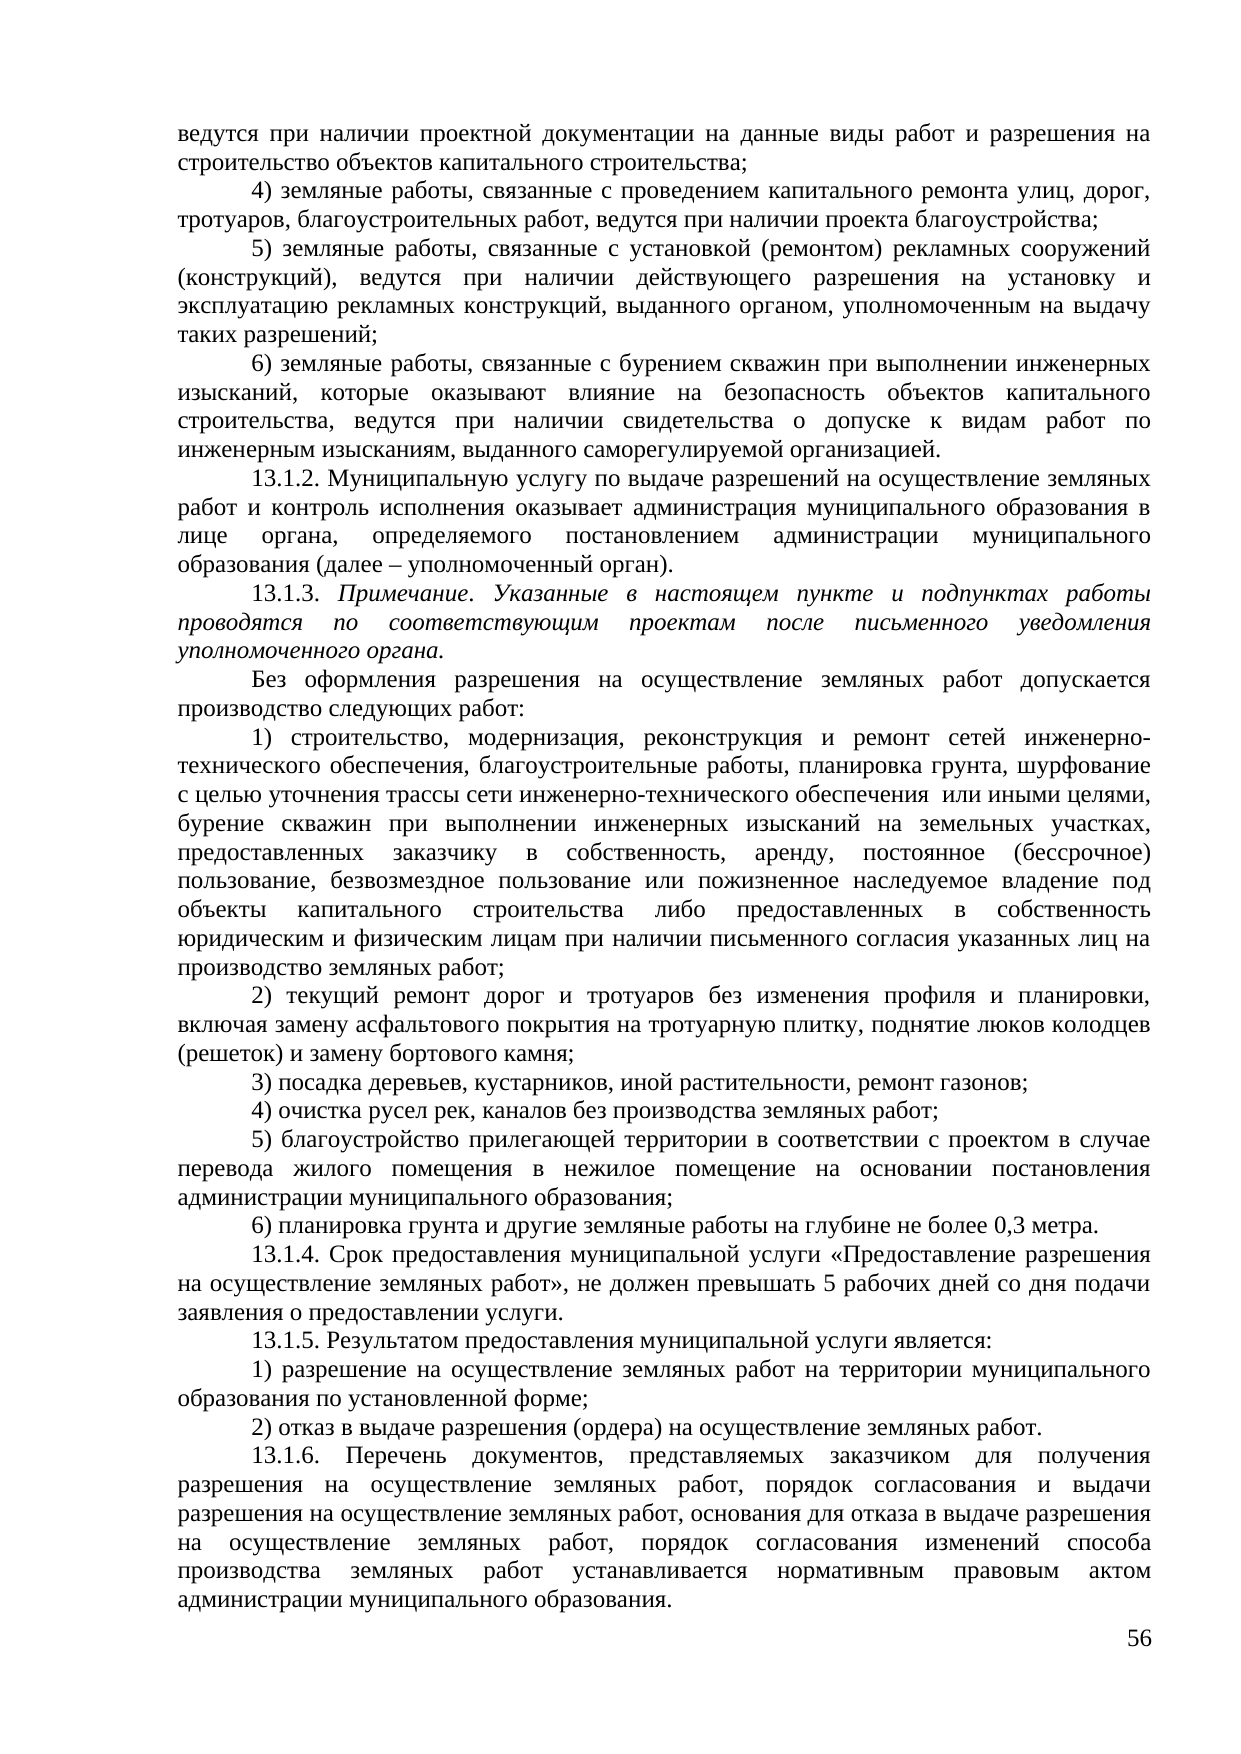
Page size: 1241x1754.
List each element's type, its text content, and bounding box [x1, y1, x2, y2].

text 2) отказ в выдаче разрешения (ордера) на осуществление земляных работ. [177, 1412, 1152, 1441]
text 13.1.4. Срок предоставления муниципальной услуги «Предоставление разрешения на осуществление земляных работ», не должен превышать 5 рабочих дней со дня подачи заявления о предоставлении услуги. [177, 1239, 1152, 1326]
text 3) посадка деревьев, кустарников, иной растительности, ремонт газонов; [177, 1067, 1152, 1096]
text 6) земляные работы, связанные с бурением скважин при выполнении инженерных изысканий, которые оказывают влияние на безопасность объектов капитального строительства, ведутся при наличии свидетельства о допуске к видам работ по инженерным изысканиям, выданного саморегулируемой организацией. [177, 348, 1152, 463]
text 5) благоустройство прилегающей территории в соответствии с проектом в случае перевода жилого помещения в нежилое помещение на основании постановления администрации муниципального образования; [177, 1124, 1152, 1211]
text 1) разрешение на осуществление земляных работ на территории муниципального образования по установленной форме; [177, 1354, 1152, 1412]
text 6) планировка грунта и другие земляные работы на глубине не более 0,3 метра. [177, 1211, 1152, 1239]
text 1) строительство, модернизация, реконструкция и ремонт сетей инженерно-технического обеспечения, благоустроительные работы, планировка грунта, шурфование с целью уточнения трассы сети инженерно-технического обеспечения или иными целями, бурение скважин при выполнении инженерных изысканий на земельных участках, предоставленных заказчику в собственность, аренду, постоянное (бессрочное) пользование, безвозмездное пользование или пожизненное наследуемое владение под объекты капитального строительства либо предоставленных в собственность юридическим и физическим лицам при наличии письменного согласия указанных лиц на производство земляных работ; [177, 722, 1152, 981]
text 2) текущий ремонт дорог и тротуаров без изменения профиля и планировки, включая замену асфальтового покрытия на тротуарную плитку, поднятие люков колодцев (решеток) и замену бортового камня; [177, 981, 1152, 1067]
text 4) земляные работы, связанные с проведением капитального ремонта улиц, дорог, тротуаров, благоустроительных работ, ведутся при наличии проекта благоустройства; [177, 176, 1152, 233]
text 13.1.6. Перечень документов, представляемых заказчиком для получения разрешения на осуществление земляных работ, порядок согласования и выдачи разрешения на осуществление земляных работ, основания для отказа в выдаче разрешения на осуществление земляных работ, порядок согласования изменений способа производства земляных работ устанавливается нормативным правовым актом администрации муниципального образования. [177, 1441, 1152, 1613]
text 13.1.3. Примечание. Указанные в настоящем пункте и подпунктах работы проводятся по соответствующим проектам после письменного уведомления уполномоченного органа. [177, 578, 1152, 664]
text 13.1.2. Муниципальную услугу по выдаче разрешений на осуществление земляных работ и контроль исполнения оказывает администрация муниципального образования в лице органа, определяемого постановлением администрации муниципального образования (далее – уполномоченный орган). [177, 463, 1152, 578]
text 5) земляные работы, связанные с установкой (ремонтом) рекламных сооружений (конструкций), ведутся при наличии действующего разрешения на установку и эксплуатацию рекламных конструкций, выданного органом, уполномоченным на выдачу таких разрешений; [177, 233, 1152, 348]
text 13.1.5. Результатом предоставления муниципальной услуги является: [177, 1326, 1152, 1354]
text 4) очистка русел рек, каналов без производства земляных работ; [177, 1096, 1152, 1124]
text Без оформления разрешения на осуществление земляных работ допускается производство следующих работ: [177, 664, 1152, 722]
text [177, 118, 1152, 176]
